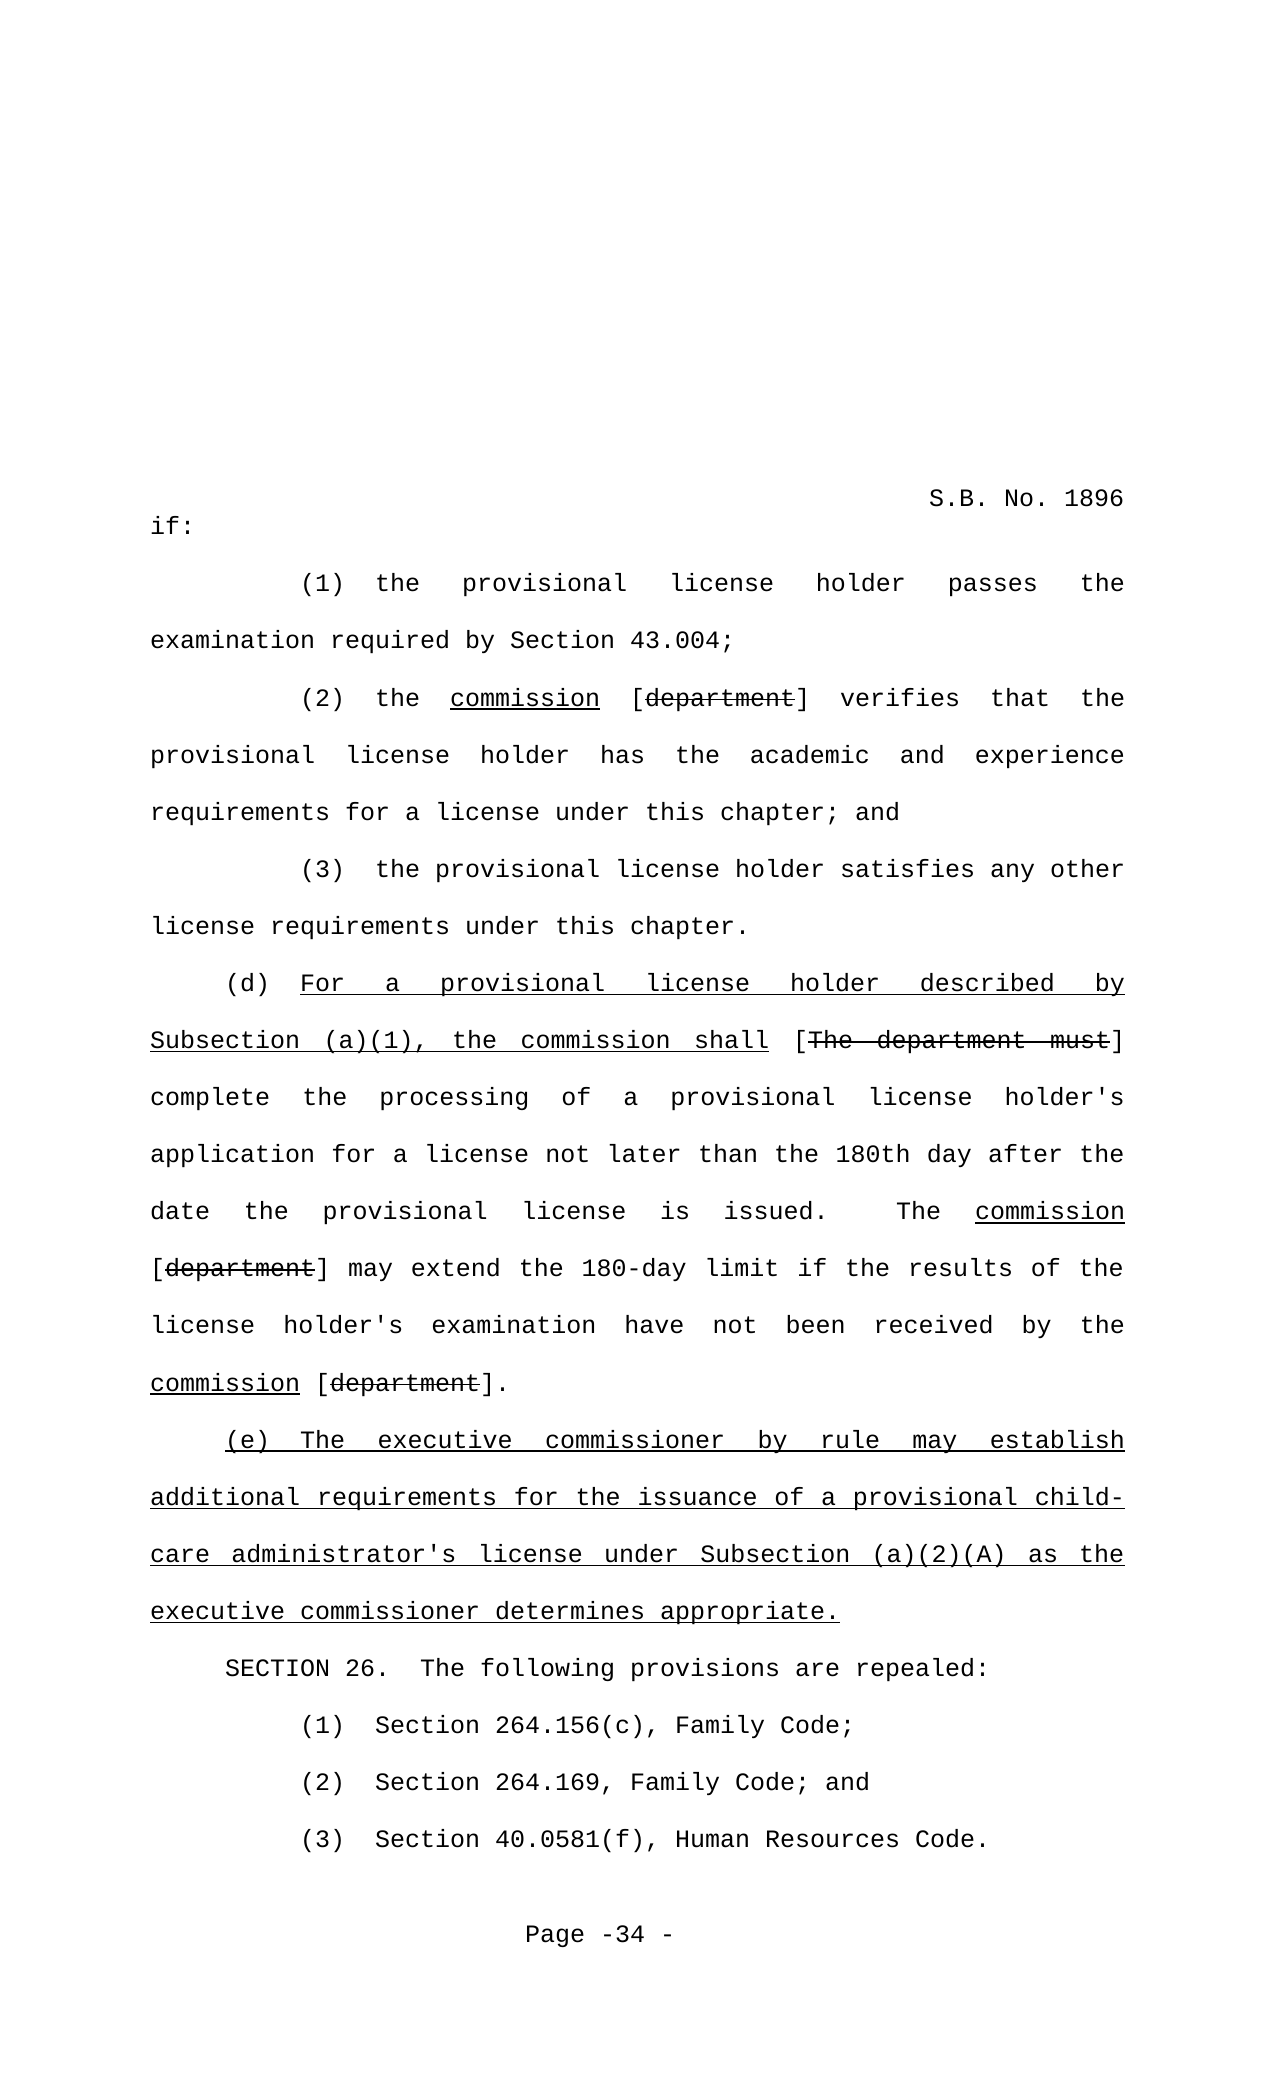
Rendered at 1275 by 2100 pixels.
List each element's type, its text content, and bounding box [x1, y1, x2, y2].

text (e) The executive commissioner by rule may establish additional requirements for the issuance of a provisional child-care administrator's license under Subsection (a)(2)(A) as the executive commissioner determines appropriate. [150, 1427, 1125, 1508]
text (1) the provisional license holder passes the examination required by Section 43.004; [150, 571, 1125, 656]
text (1) Section 264.156(c), Family Code; [150, 1712, 1125, 1741]
text (e) The executive commissioner by rule may establish additional requirements for the issuance of a provisional child-care administrator's license under Subsection (a)(2)(A) as the executive commissioner determines appropriate. [150, 1509, 1125, 1565]
text (e) The executive commissioner by rule may establish additional requirements for the issuance of a provisional child-care administrator's license under Subsection (a)(2)(A) as the executive commissioner determines appropriate. [150, 1566, 1125, 1627]
text (3) the provisional license holder satisfies any other license requirements under this chapter. [150, 856, 1125, 942]
text SECTION 26. The following provisions are repealed: [150, 1655, 1125, 1684]
text (3) Section 40.0581(f), Human Resources Code. [150, 1827, 1125, 1855]
text (2) the commission [department] verifies that the provisional license holder has the academic and experience requirements for a license under this chapter; and [150, 685, 1125, 828]
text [150, 514, 1125, 542]
text (d) For a provisional license holder described by Subsection (a)(1), the commission shall [The department must] complete the processing of a provisional license holder's application for a license not later than the 180th day after the date the provisional license is issued. The commission [department] may extend the 180-day limit if the results of the license holder's examination have not been received by the commission [department]. [150, 970, 1125, 1398]
text (2) Section 264.169, Family Code; and [150, 1769, 1125, 1798]
